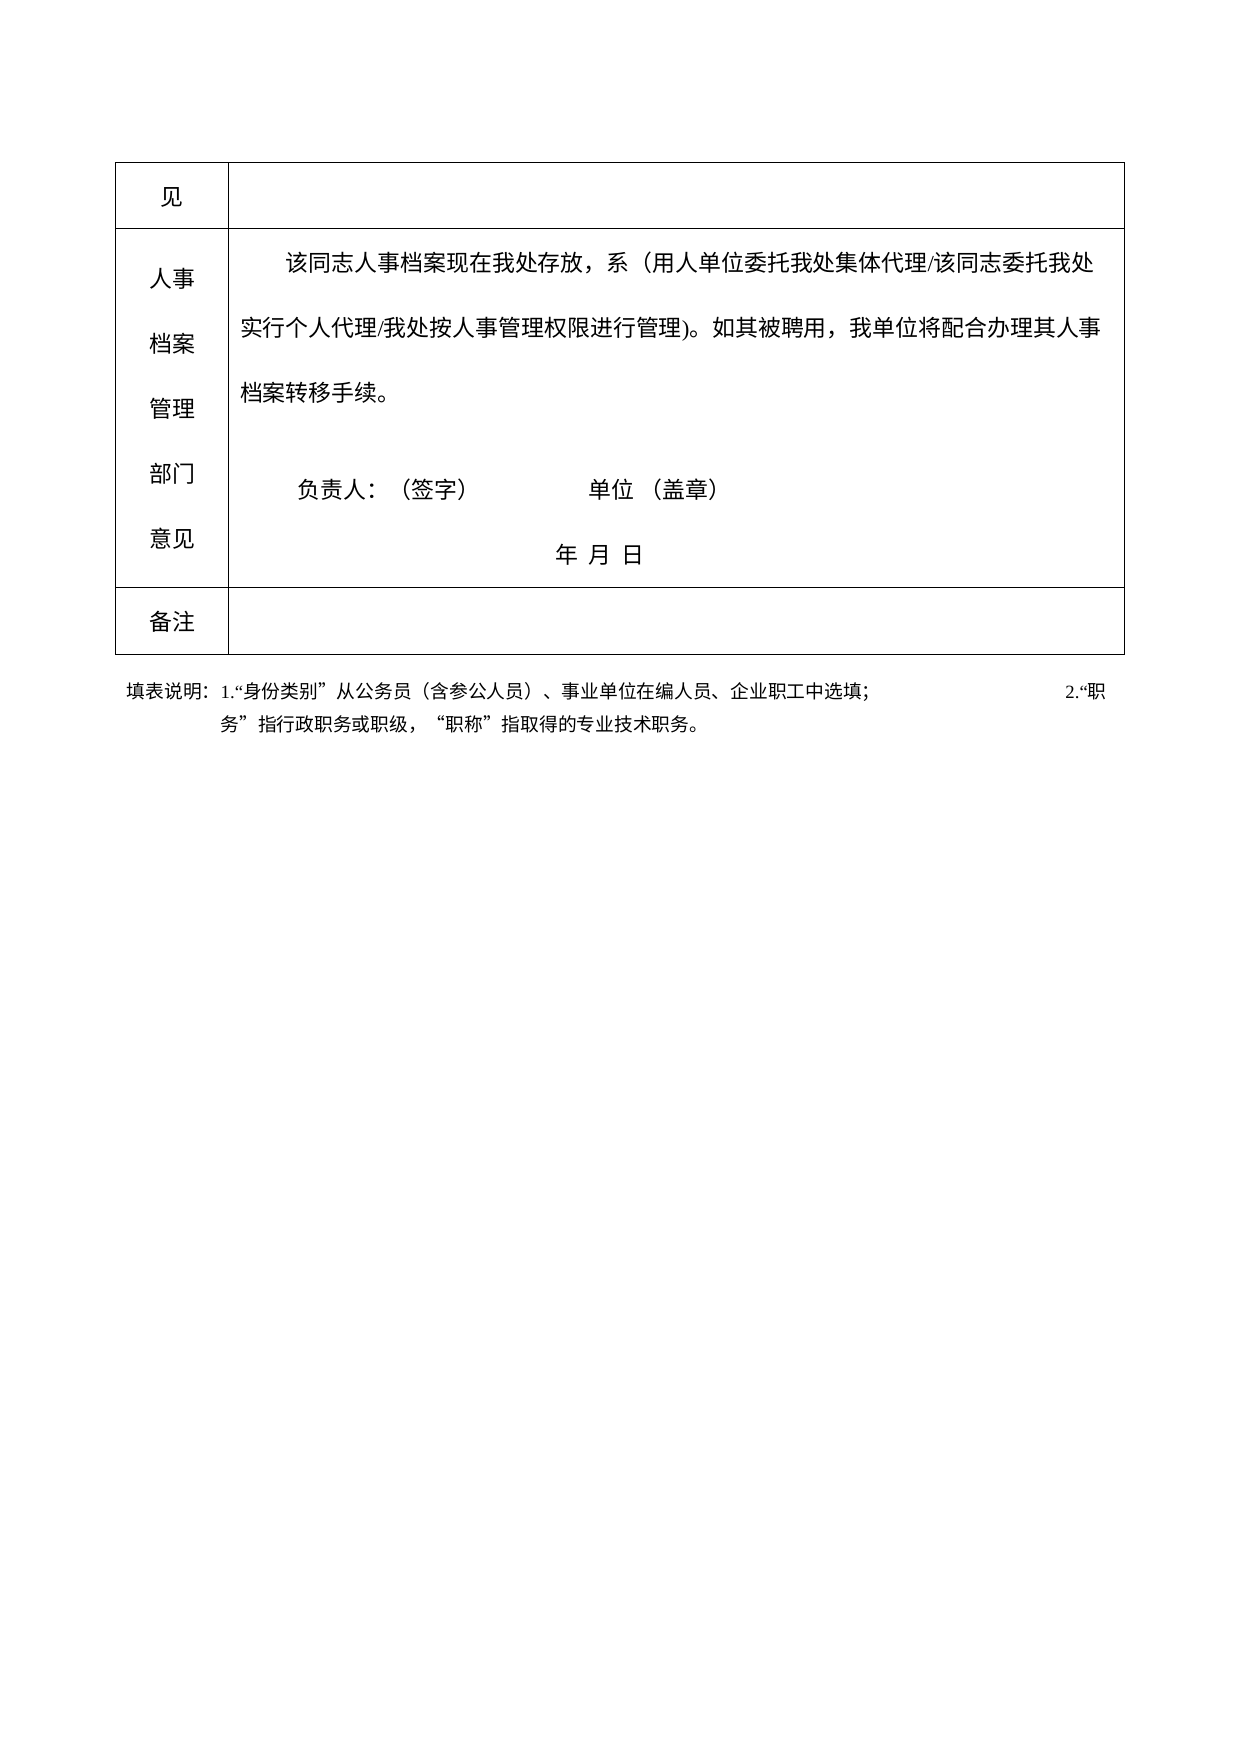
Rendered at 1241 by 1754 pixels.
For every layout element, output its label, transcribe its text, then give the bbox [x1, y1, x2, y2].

table_cell 备注 [116, 588, 228, 654]
table_cell 填表说明：1.“身份类别”从公务员（含参公人员）、事业单位在编人员、企业职工中选填； 2.“职务”指行政职务或职级，“职称”指取得的专业技术职务。 [115, 655, 1125, 759]
table_cell [229, 588, 1124, 654]
table_cell 该同志人事档案现在我处存放，系（用人单位委托我处集体代理/该同志委托我处实行个人代理/我处按人事管理权限进行管理)。如其被聘用，我单位将配合办理其人事档案转移手续。 负责人：（签字） 单位 （盖章） 年 月 日 [229, 229, 1124, 587]
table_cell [116, 163, 228, 228]
table_cell 人事 档案 管理 部门 意见 [116, 229, 228, 587]
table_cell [229, 163, 1124, 228]
